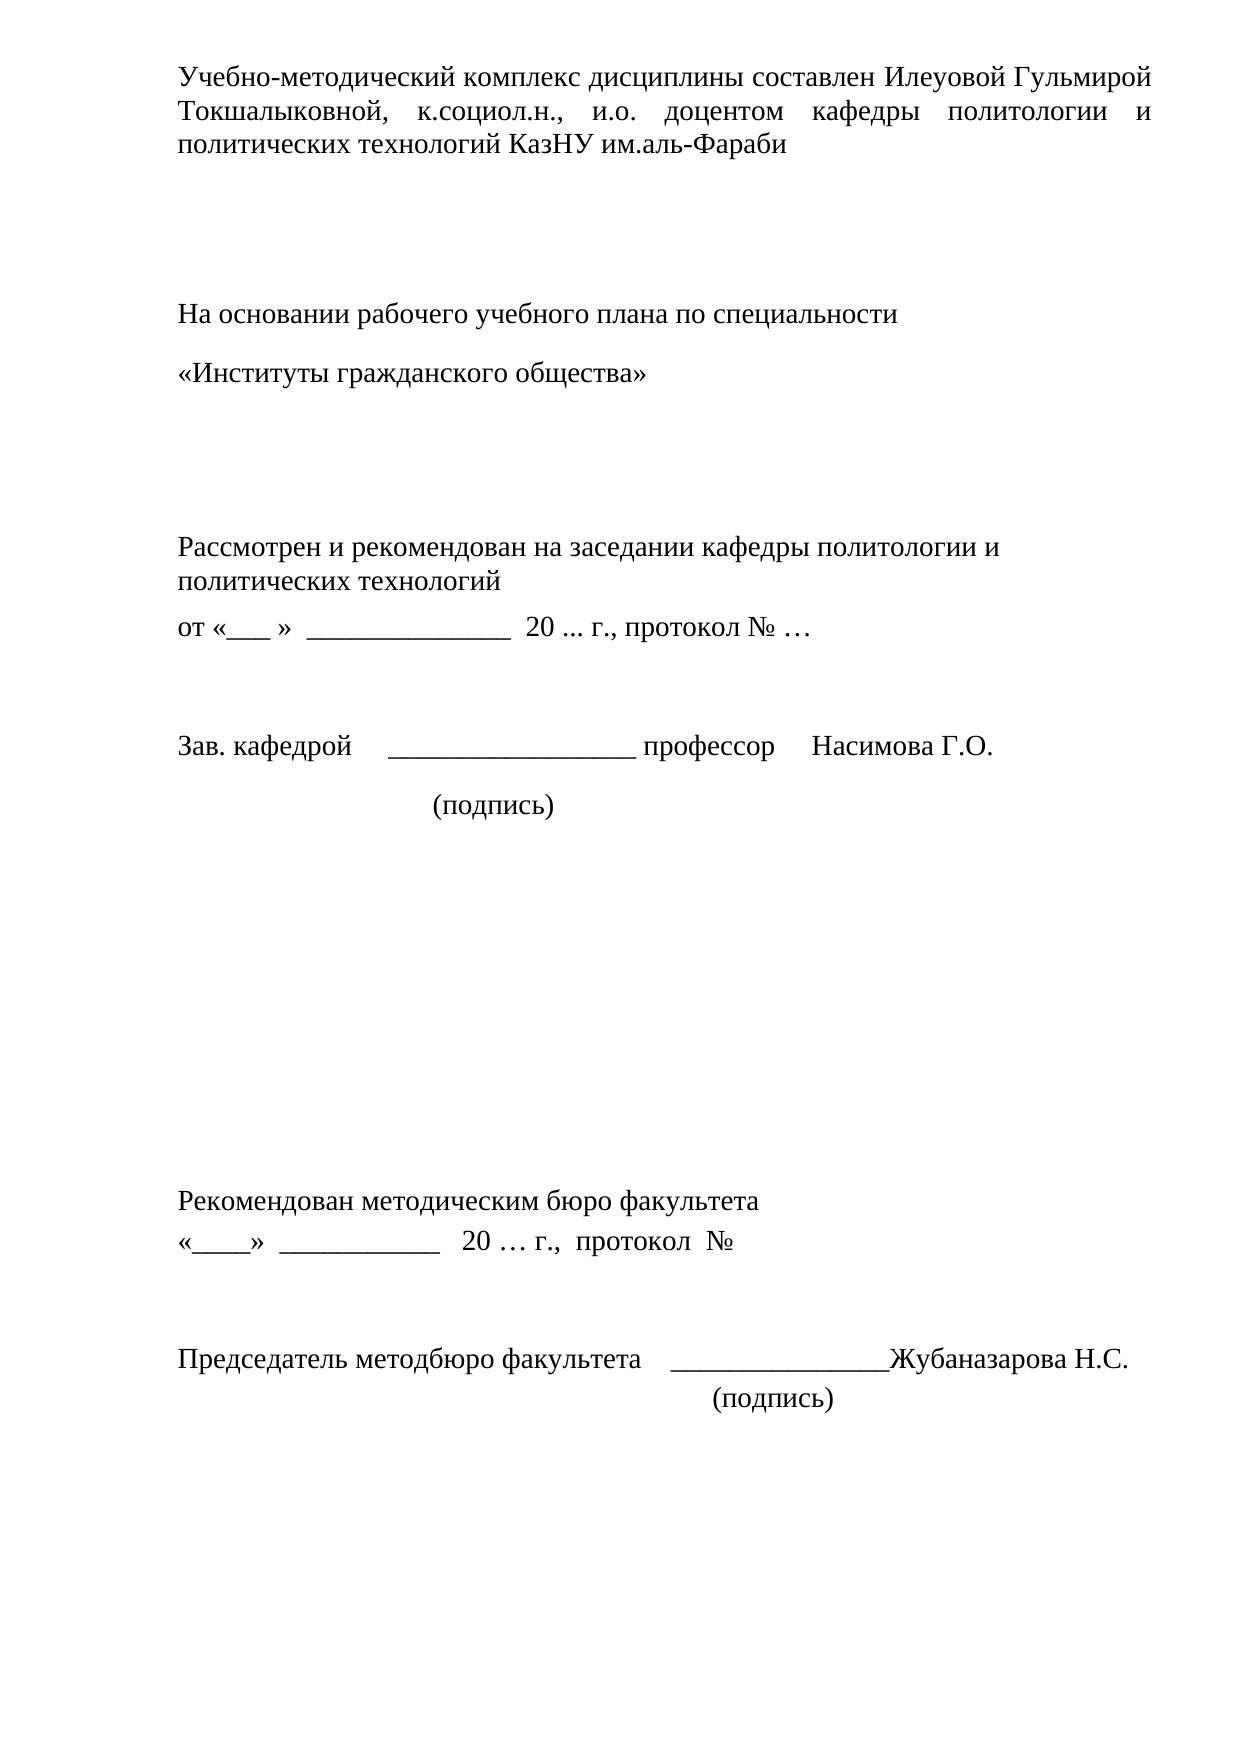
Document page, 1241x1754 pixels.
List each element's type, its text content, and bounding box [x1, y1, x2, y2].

text «Институты гражданского общества» [177, 355, 1152, 389]
text Зав. кафедрой _________________ профессор Насимова Г.О. [177, 728, 1152, 761]
subtitle Рекомендован методическим бюро факультета [177, 1183, 1152, 1216]
text Председатель методбюро факультета _______________Жубаназарова Н.С. (подпись) [177, 1341, 1152, 1413]
text На основании рабочего учебного плана по специальности [177, 296, 1152, 329]
text «____» ___________ 20 … г., протокол № [177, 1223, 1152, 1256]
text Учебно-методический комплекс дисциплины составлен Илеуовой Гульмирой Токшалыковной, к.социол.н., и.о. доцентом кафедры политологии и политических технологий КазНУ им.аль-Фараби [177, 59, 1152, 160]
text от «___ » ______________ 20 ... г., протокол № … [177, 609, 1152, 642]
text Рассмотрен и рекомендован на заседании кафедры политологии и политических технологий [177, 529, 1152, 596]
text (подпись) [177, 787, 1152, 821]
